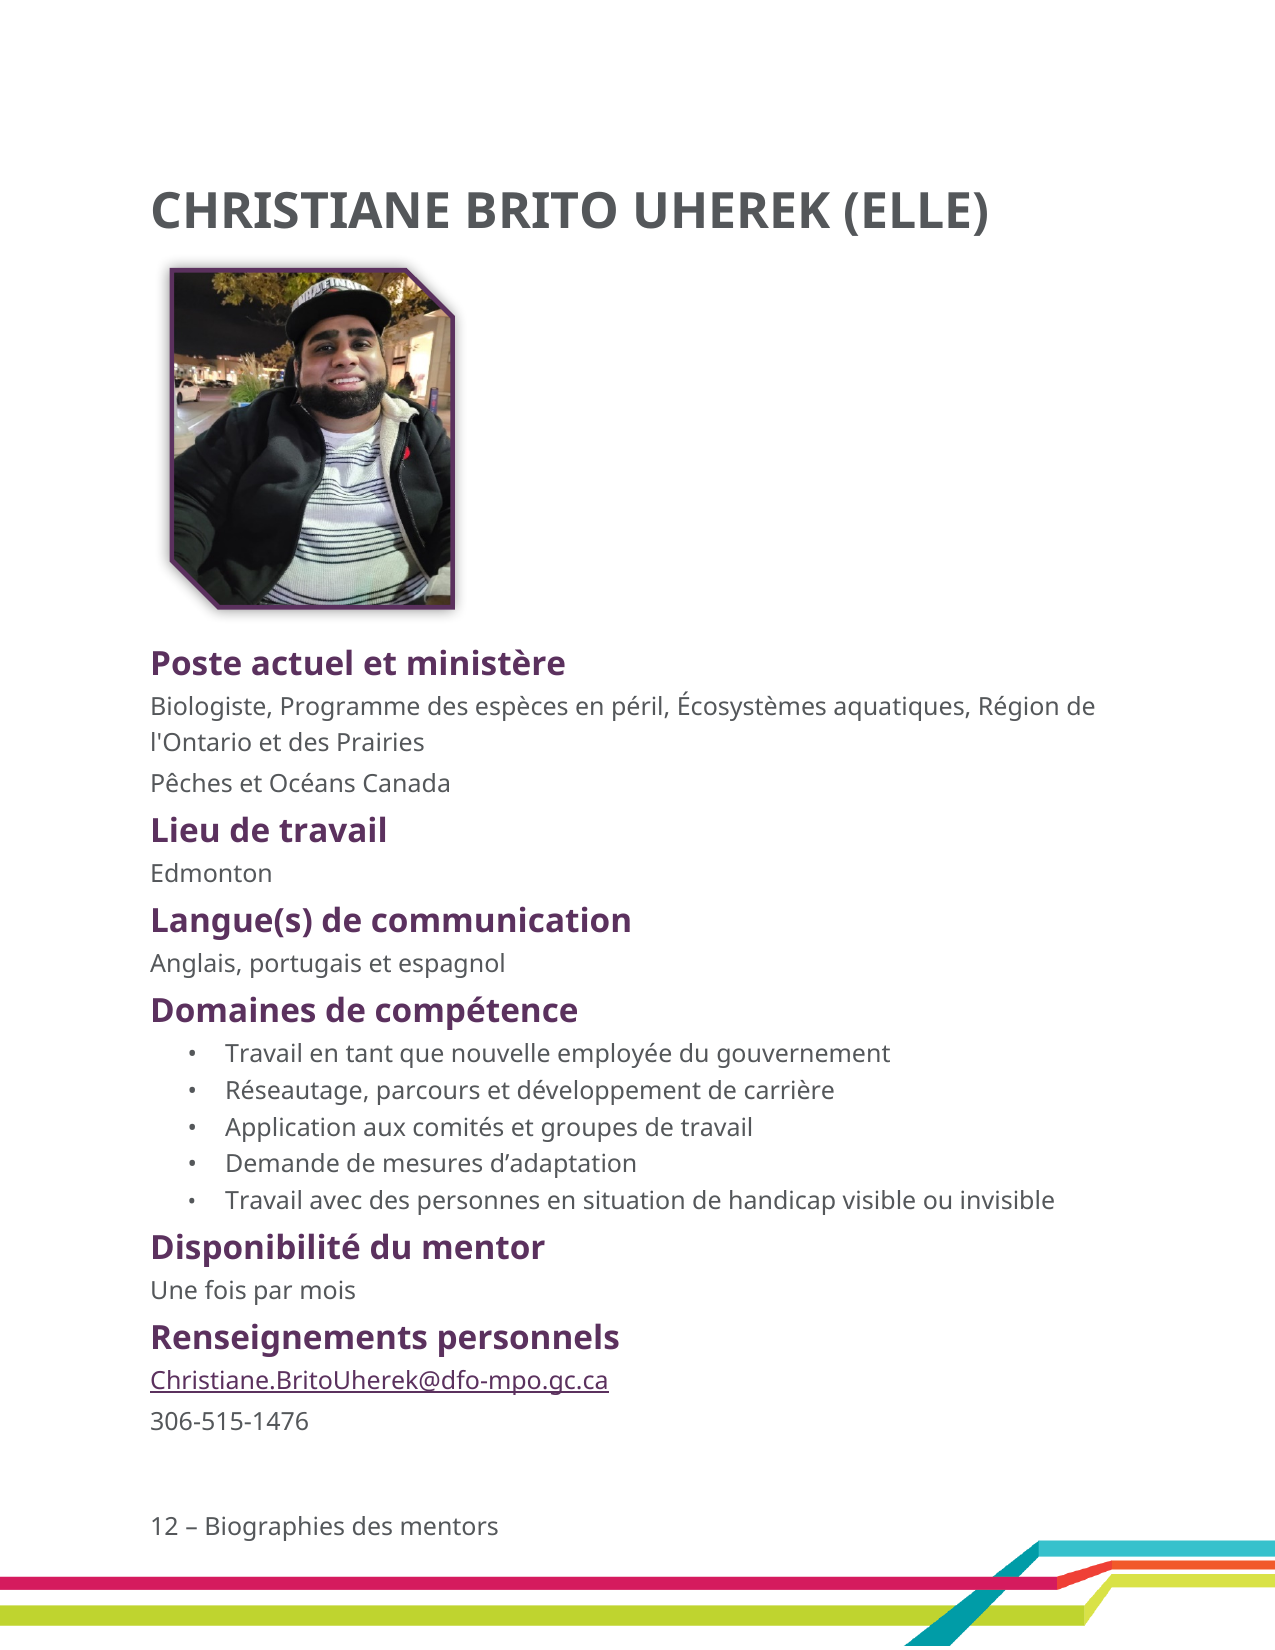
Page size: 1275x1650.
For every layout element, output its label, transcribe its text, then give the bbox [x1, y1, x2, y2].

text Pêches et Océans Canada [150, 766, 1125, 800]
picture [0, 1540, 1275, 1646]
subtitle Lieu de travail [150, 807, 1125, 852]
list Travail avec des personnes en situation de handicap visible ou invisible [187, 1183, 1125, 1217]
text Anglais, portugais et espagnol [150, 946, 1125, 980]
text 306-515-1476 [150, 1403, 1125, 1437]
list Réseautage, parcours et développement de carrière [187, 1072, 1125, 1106]
list Travail en tant que nouvelle employée du gouvernement [187, 1036, 1125, 1070]
text Edmonton [150, 856, 1125, 890]
subtitle Disponibilité du mentor [150, 1224, 1125, 1269]
subtitle Domaines de compétence [150, 987, 1125, 1032]
text Une fois par mois [150, 1273, 1125, 1307]
subtitle Langue(s) de communication [150, 897, 1125, 942]
list Demande de mesures d’adaptation [187, 1146, 1125, 1180]
text Biologiste, Programme des espèces en péril, Écosystèmes aquatiques, Région de l'Ontario et des Prairies [150, 688, 1125, 759]
subtitle Poste actuel et ministère [150, 639, 1125, 685]
list Application aux comités et groupes de travail [187, 1109, 1125, 1143]
subtitle Renseignements personnels [150, 1313, 1125, 1359]
subtitle CHRISTIANE BRITO UHEREK (ELLE) [150, 175, 1125, 243]
picture [175, 273, 450, 604]
text Christiane.BritoUherek@dfo-mpo.gc.ca [150, 1362, 1125, 1397]
